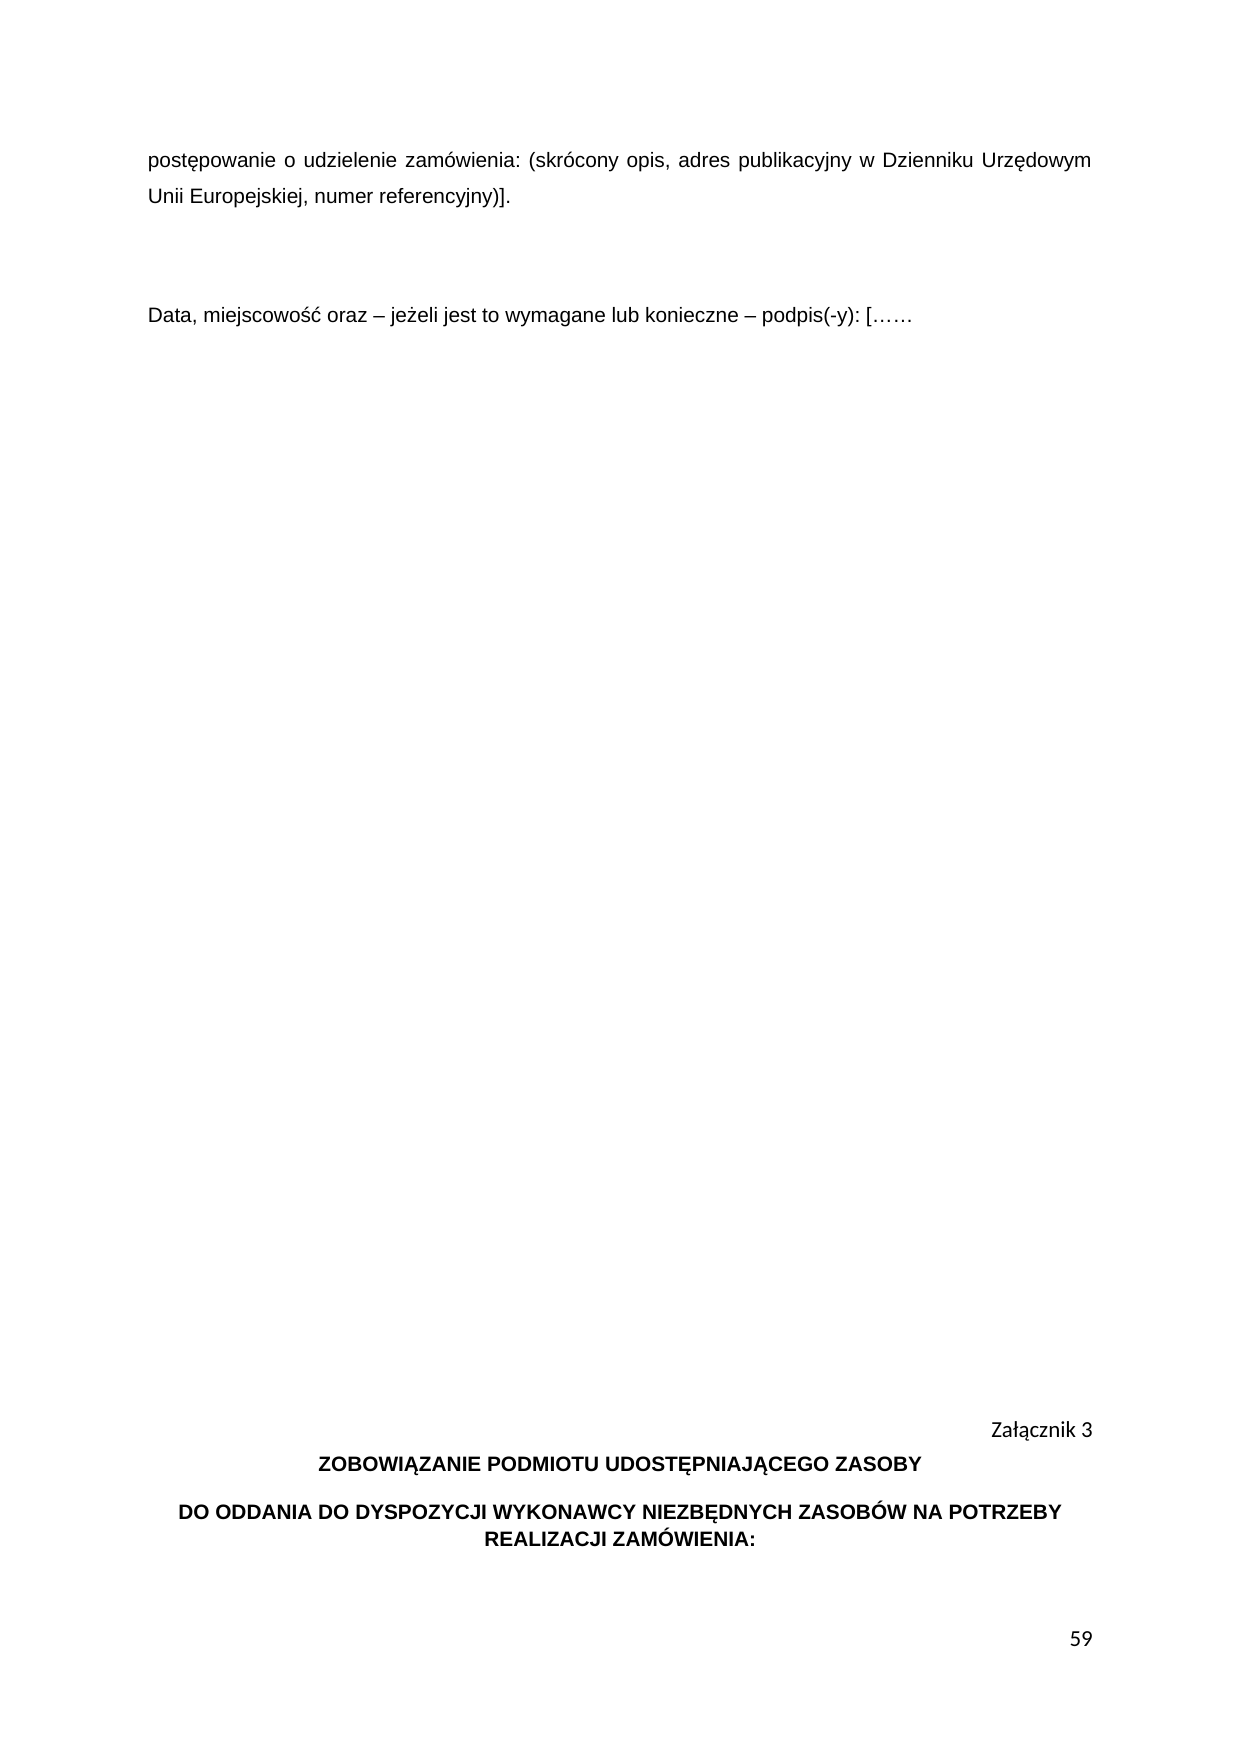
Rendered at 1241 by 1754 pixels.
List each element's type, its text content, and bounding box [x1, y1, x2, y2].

text ZOBOWIĄZANIE PODMIOTU UDOSTĘPNIAJĄCEGO ZASOBY [148, 1451, 1092, 1475]
text Załącznik 3 [148, 1415, 1092, 1443]
text Data, miejscowość oraz – jeżeli jest to wymagane lub konieczne – podpis(-y): […… [148, 303, 1092, 327]
text Niżej podpisany(-a)(-i) oficjalnie wyraża(-ją) zgodę na to, aby [wskazać instytucję zamawiającą lub podmiot zamawiający określone w części I, sekcja A] uzyskał(-a)(-o) dostęp do dokumentów potwierdzających informacje, które zostały przedstawione w [wskazać część/sekcję/punkt(-y), których to dotyczy] niniejszego jednolitego europejskiego dokumentu zamówienia, na potrzeby [określić postępowanie o udzielenie zamówienia: (skrócony opis, adres publikacyjny w Dzienniku Urzędowym Unii Europejskiej, numer referencyjny)]. [148, 148, 1092, 208]
text DO ODDANIA DO DYSPOZYCJI WYKONAWCY NIEZBĘDNYCH ZASOBÓW NA POTRZEBY REALIZACJI ZAMÓWIENIA: [148, 1500, 1092, 1551]
